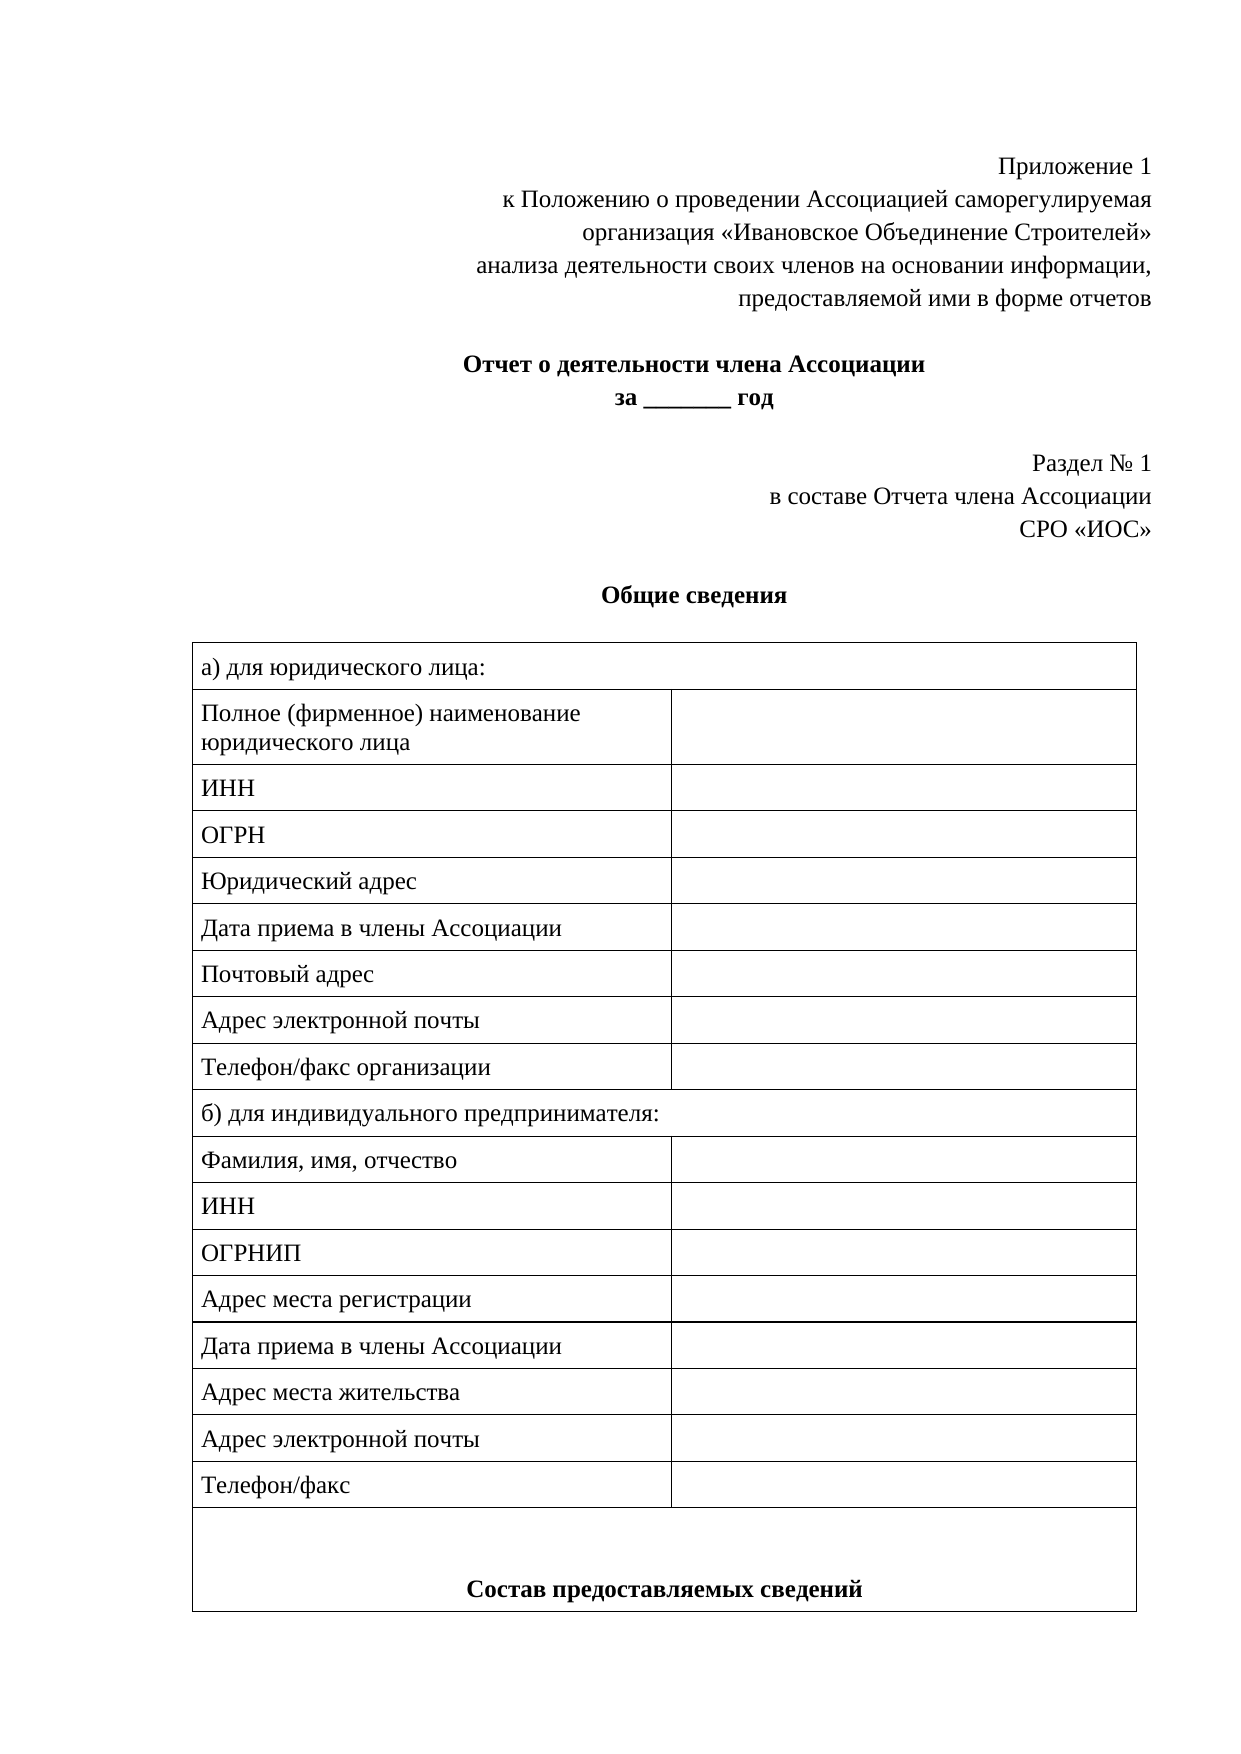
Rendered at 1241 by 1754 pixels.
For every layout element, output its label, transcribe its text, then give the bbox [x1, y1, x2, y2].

text организация «Ивановское Объединение Строителей» [177, 217, 1152, 246]
table_header а) для юридического лица: [193, 643, 1136, 689]
table_cell [672, 951, 1136, 996]
table_cell [672, 1183, 1136, 1228]
table_cell [672, 858, 1136, 903]
table_cell Адрес электронной почты [193, 1415, 671, 1461]
table_cell [672, 1044, 1136, 1089]
table_cell Адрес электронной почты [193, 997, 671, 1043]
table_cell ОГРН [193, 811, 671, 857]
text СРО «ИОС» [177, 514, 1152, 543]
table_cell ОГРНИП [193, 1230, 671, 1275]
table_cell Почтовый адрес [193, 951, 671, 996]
text анализа деятельности своих членов на основании информации, [177, 250, 1152, 279]
text в составе Отчета члена Ассоциации [177, 481, 1152, 510]
table_cell б) для индивидуального предпринимателя: [193, 1090, 1136, 1136]
text за _______ год [177, 382, 1152, 411]
text предоставляемой ими в форме отчетов [177, 283, 1152, 312]
table_cell [672, 811, 1136, 857]
table_cell [672, 765, 1136, 810]
text Раздел № 1 [177, 448, 1152, 477]
table_cell [672, 1323, 1136, 1368]
text Общие сведения [177, 580, 1152, 609]
table_cell [672, 1369, 1136, 1414]
table_cell [672, 1230, 1136, 1275]
table_cell Телефон/факс [193, 1462, 671, 1507]
table_cell ИНН [193, 1183, 671, 1228]
table_cell Дата приема в члены Ассоциации [193, 904, 671, 950]
text Отчет о деятельности члена Ассоциации [177, 349, 1152, 378]
table_cell [672, 1462, 1136, 1507]
table_cell Полное (фирменное) наименование юридического лица [193, 690, 671, 764]
table_cell Адрес места жительства [193, 1369, 671, 1414]
table_cell Дата приема в члены Ассоциации [193, 1323, 671, 1368]
table_cell [672, 997, 1136, 1043]
table_cell [672, 1415, 1136, 1461]
table_cell [672, 690, 1136, 764]
table_cell ИНН [193, 765, 671, 810]
table_cell [672, 1137, 1136, 1182]
table_cell [672, 904, 1136, 950]
table_cell Фамилия, имя, отчество [193, 1137, 671, 1182]
table_cell [672, 1276, 1136, 1321]
table_cell Телефон/факс организации [193, 1044, 671, 1089]
table_cell Состав предоставляемых сведений [193, 1508, 1136, 1611]
text Приложение 1 к Положению о проведении Ассоциацией саморегулируемая [177, 151, 1152, 213]
table_cell Адрес места регистрации [193, 1276, 671, 1321]
table_cell Юридический адрес [193, 858, 671, 903]
